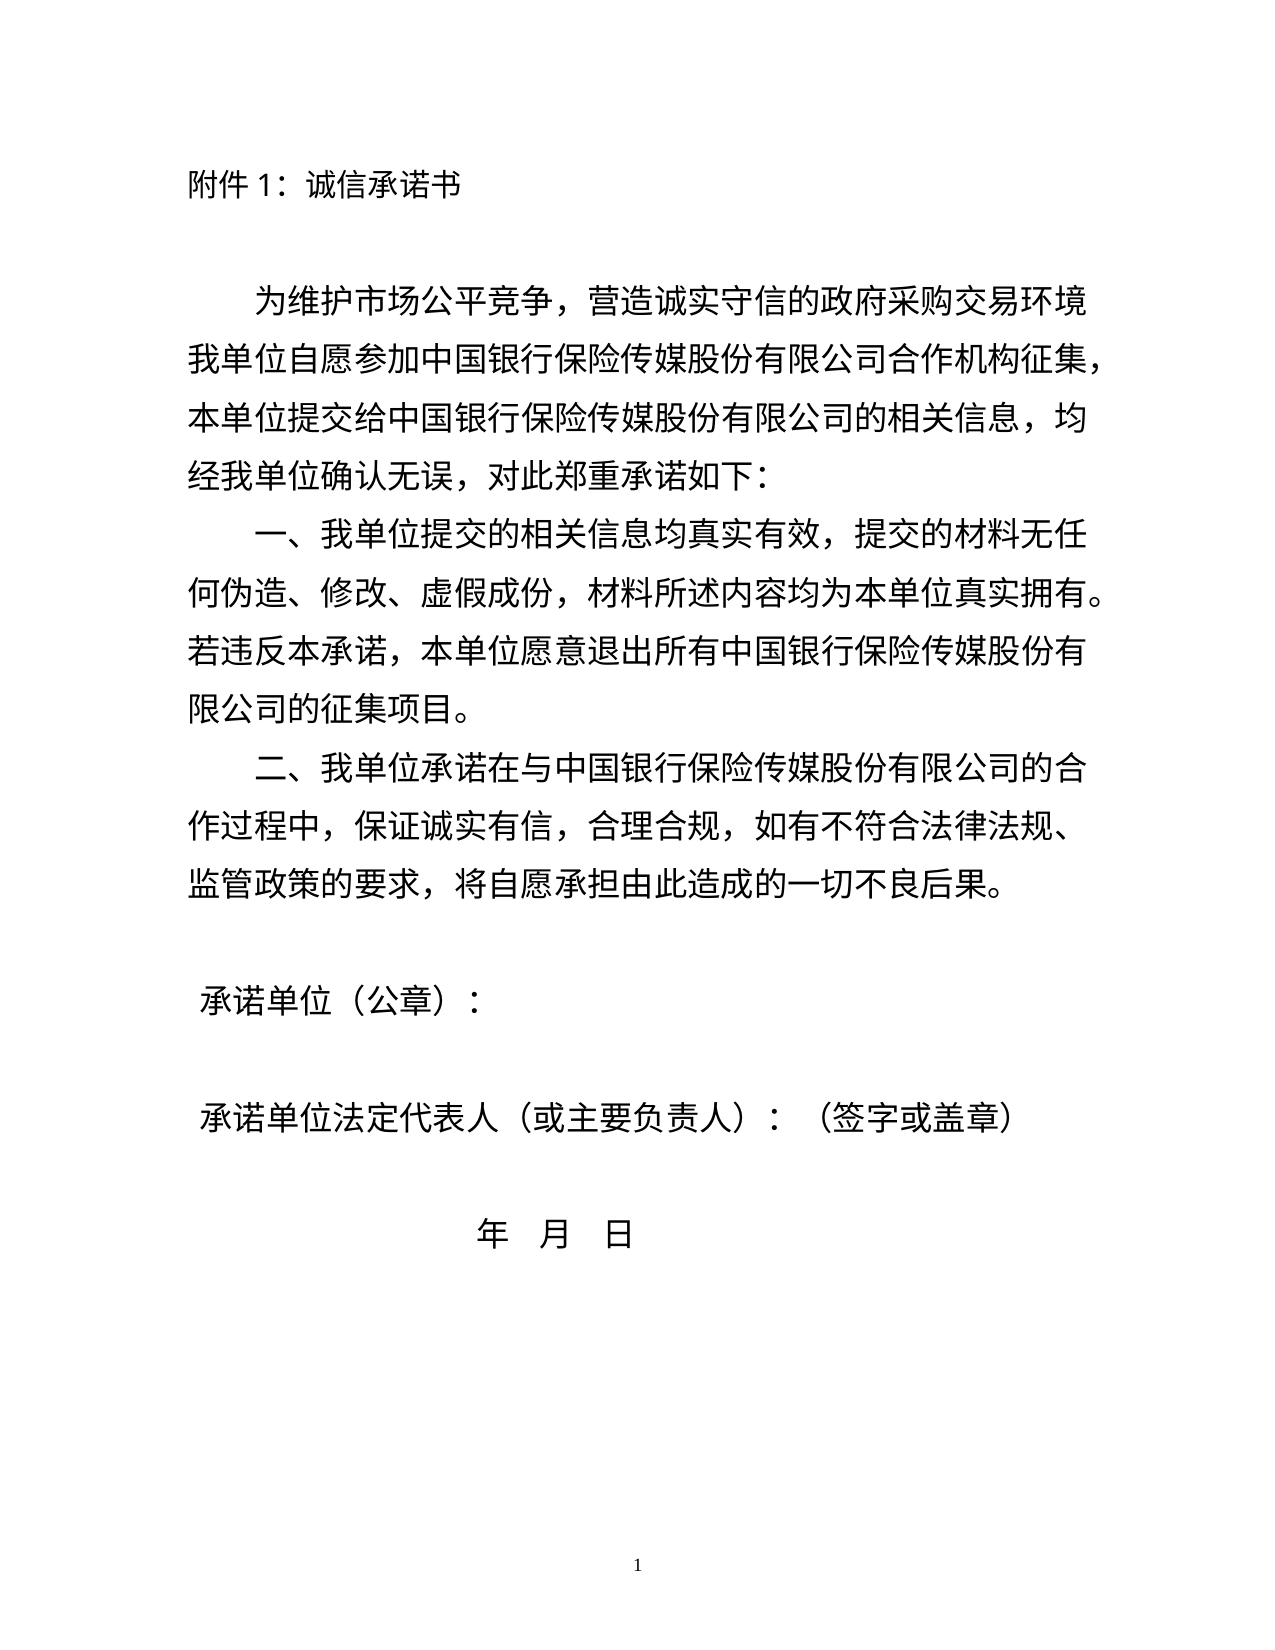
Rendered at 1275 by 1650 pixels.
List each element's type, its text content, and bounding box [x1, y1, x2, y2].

text 为维护市场公平竞争，营造诚实守信的政府采购交易环境，我单位自愿参加中国银行保险传媒股份有限公司合作机构征集，本单位提交给中国银行保险传媒股份有限公司的相关信息，均经我单位确认无误，对此郑重承诺如下： [187, 267, 1088, 500]
list 二、我单位承诺在与中国银行保险传媒股份有限公司的合作过程中，保证诚实有信，合理合规，如有不符合法律法规、监管政策的要求，将自愿承担由此造成的一切不良后果。 [187, 733, 1088, 908]
text 承诺单位法定代表人（或主要负责人）：（签字或盖章） [187, 1083, 1088, 1142]
text 年 月 日 [187, 1200, 1088, 1258]
text 附件1：诚信承诺书 [187, 150, 1088, 208]
list 我单位提交的相关信息均真实有效，提交的材料无任何伪造、修改、虚假成份，材料所述内容均为本单位真实拥有。若违反本承诺，本单位愿意退出所有中国银行保险传媒股份有限公司的征集项目。 [187, 500, 1088, 733]
text 承诺单位（公章）： [187, 967, 1088, 1025]
